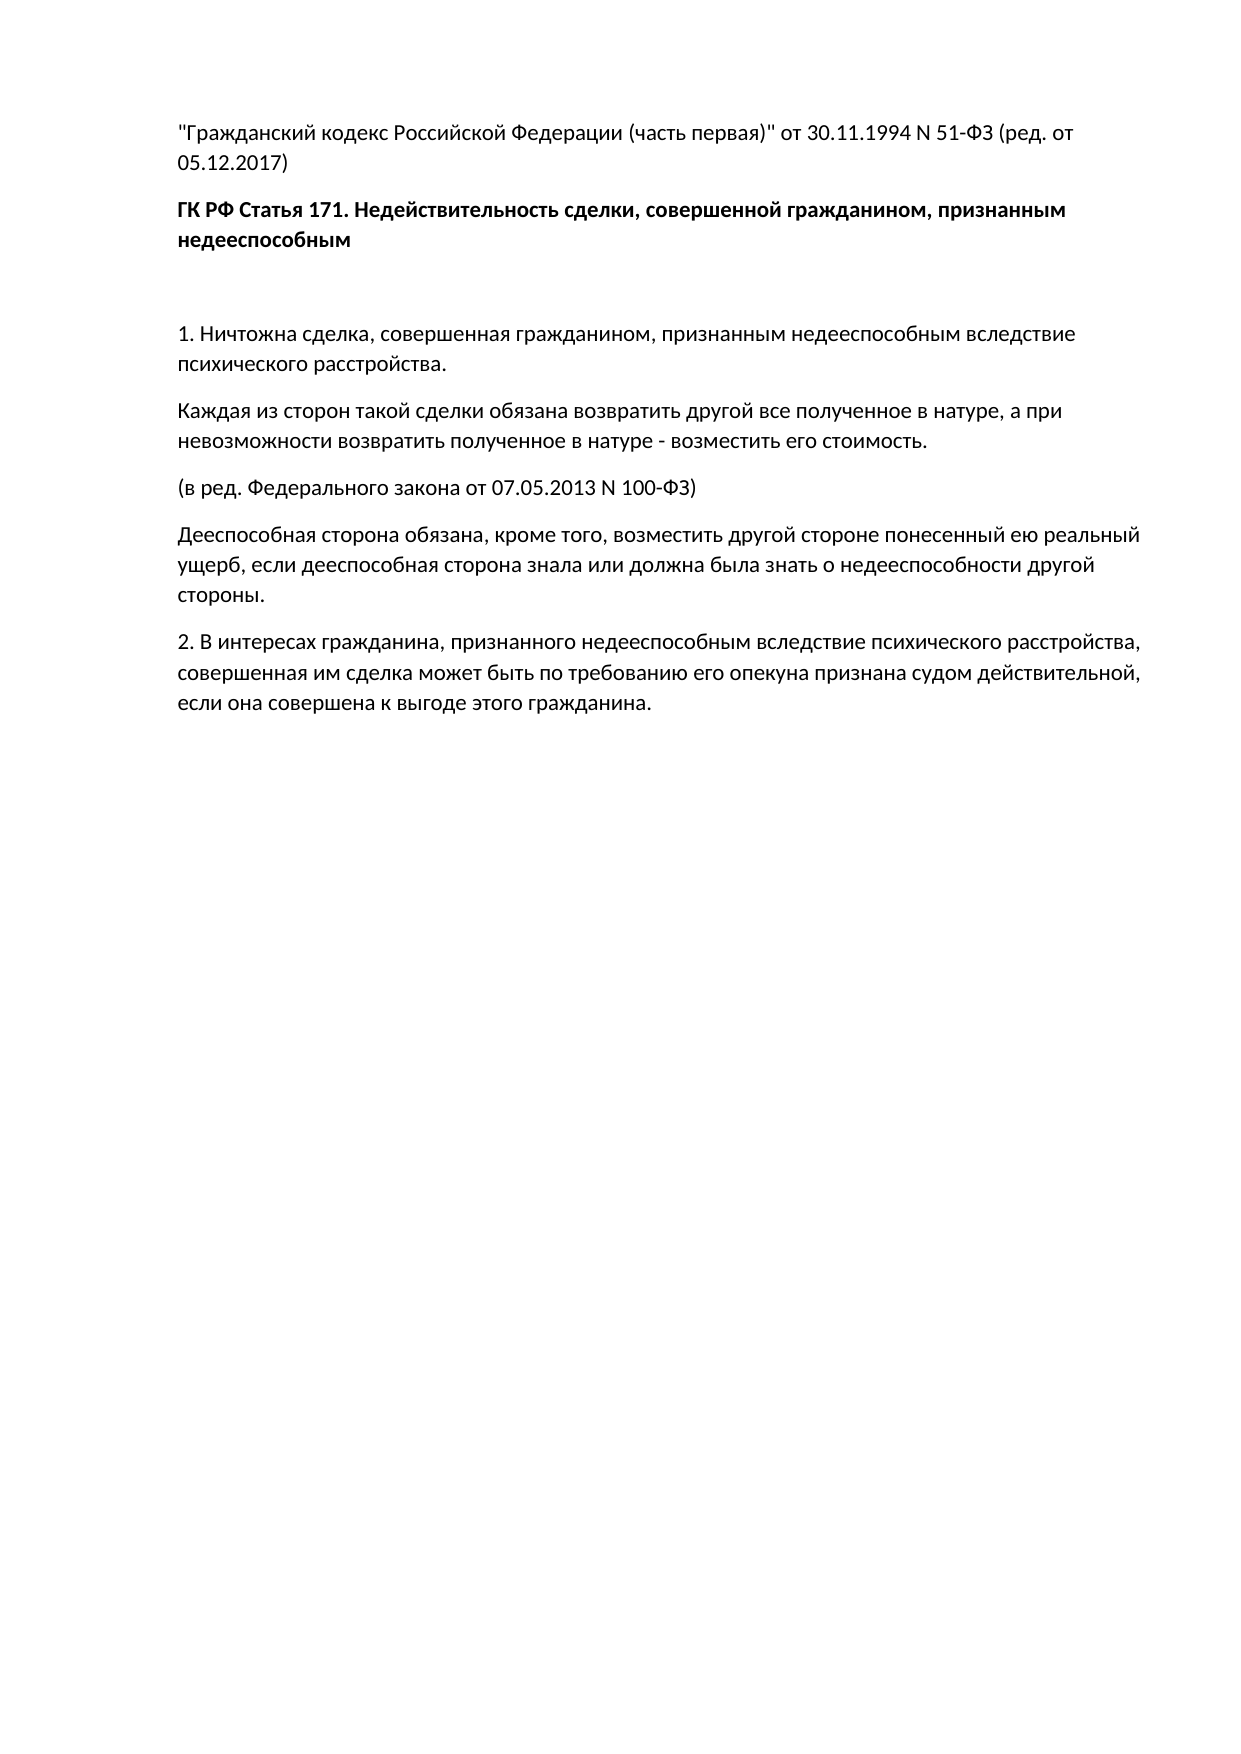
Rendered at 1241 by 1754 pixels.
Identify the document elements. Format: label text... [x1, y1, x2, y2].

text ГК РФ Статья 171. Недействительность сделки, совершенной гражданином, признанным недееспособным [177, 195, 1152, 253]
text 1. Ничтожна сделка, совершенная гражданином, признанным недееспособным вследствие психического расстройства. [177, 319, 1152, 377]
text 2. В интересах гражданина, признанного недееспособным вследствие психического расстройства, совершенная им сделка может быть по требованию его опекуна признана судом действительной, если она совершена к выгоде этого гражданина. [177, 627, 1152, 716]
text "Гражданский кодекс Российской Федерации (часть первая)" от 30.11.1994 N 51-ФЗ (ред. от 05.12.2017) [177, 118, 1152, 176]
text Каждая из сторон такой сделки обязана возвратить другой все полученное в натуре, а при невозможности возвратить полученное в натуре - возместить его стоимость. [177, 396, 1152, 454]
text Дееспособная сторона обязана, кроме того, возместить другой стороне понесенный ею реальный ущерб, если дееспособная сторона знала или должна была знать о недееспособности другой стороны. [177, 520, 1152, 609]
text (в ред. Федерального закона от 07.05.2013 N 100-ФЗ) [177, 473, 1152, 501]
